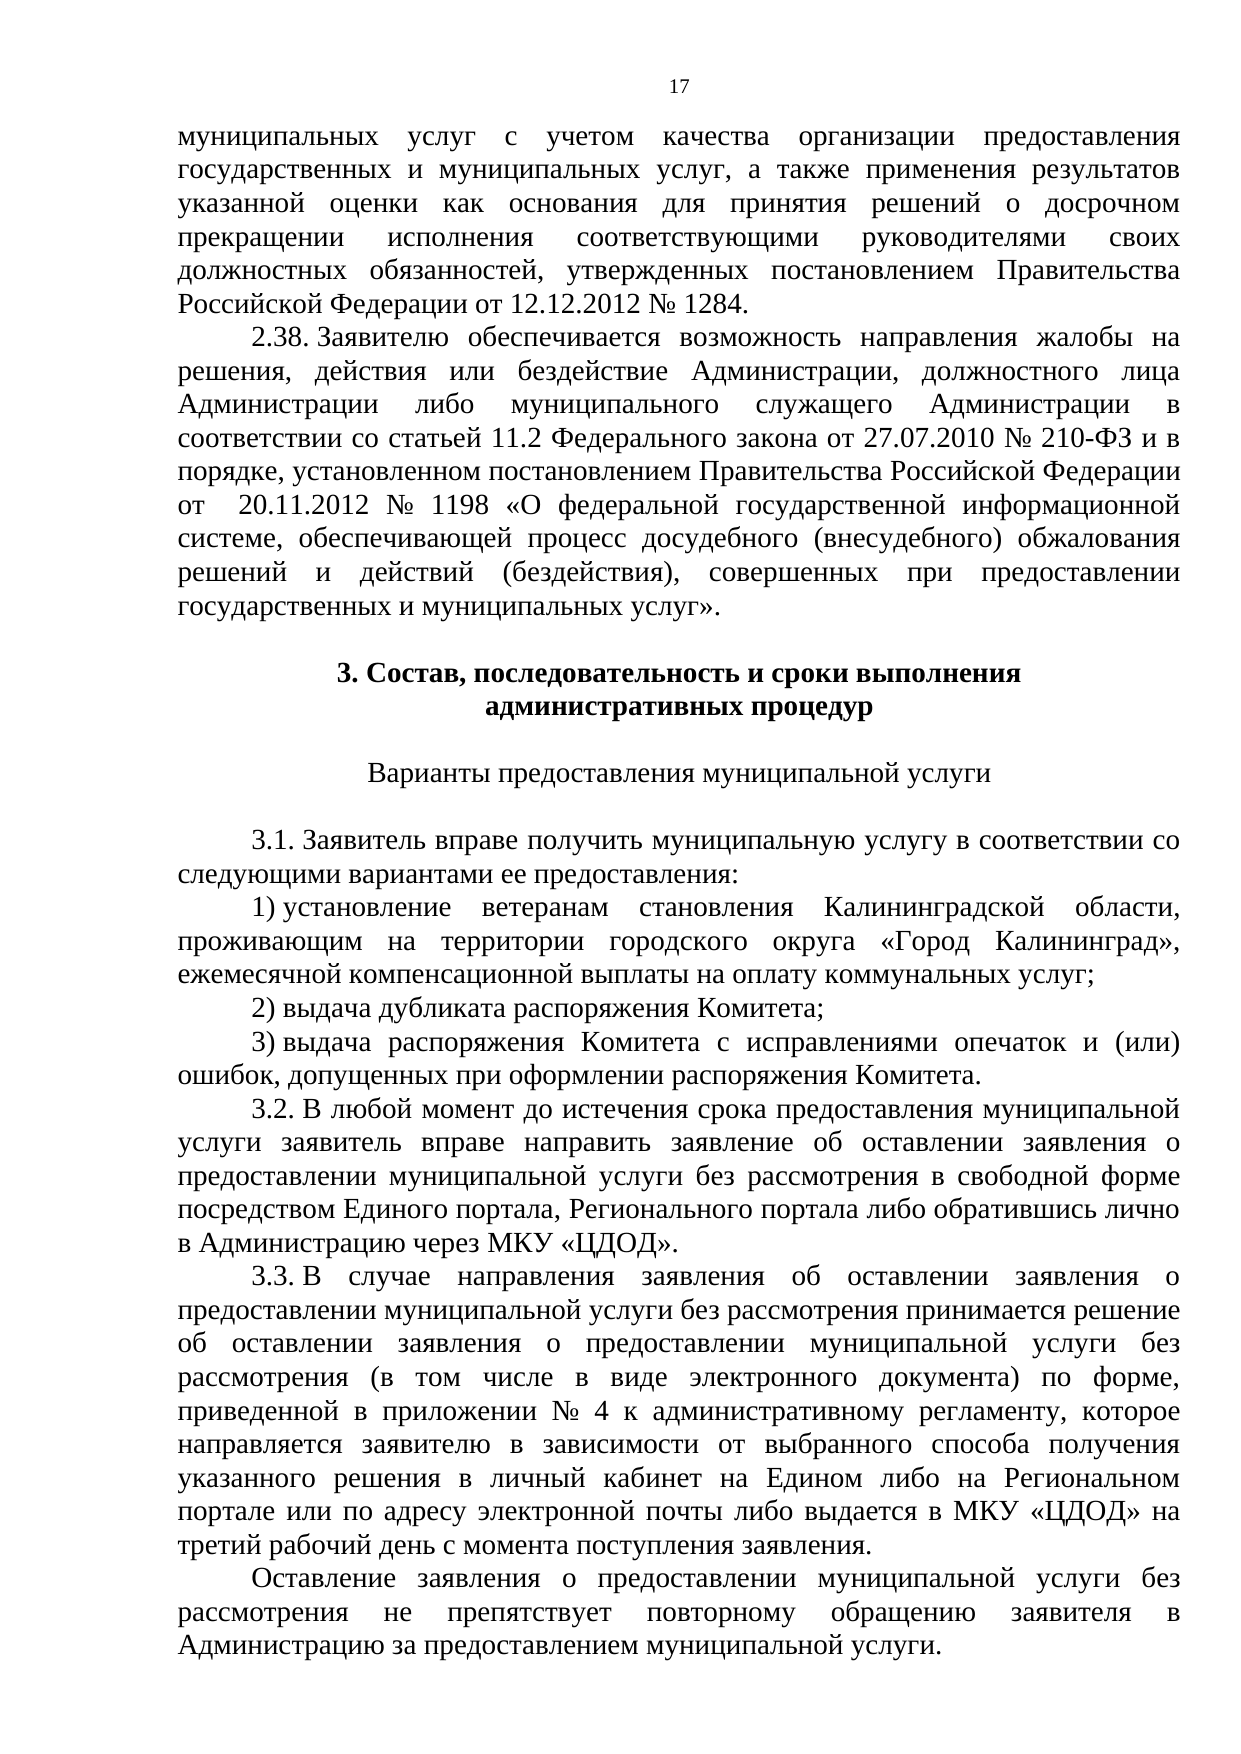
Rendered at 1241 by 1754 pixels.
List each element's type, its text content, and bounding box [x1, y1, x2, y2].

text 3.2. В любой момент до истечения срока предоставления муниципальной услуги заявитель вправе направить заявление об оставлении заявления о предоставлении муниципальной услуги без рассмотрения в свободной форме посредством Единого портала, Регионального портала либо обратившись лично в Администрацию через МКУ «ЦДОД». [177, 1091, 1181, 1258]
text 2) выдача дубликата распоряжения Комитета; [177, 990, 1181, 1024]
text 1) установление ветеранам становления Калининградской области, проживающим на территории городского округа «Город Калининград», ежемесячной компенсационной выплаты на оплату коммунальных услуг; [177, 889, 1181, 990]
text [177, 118, 1181, 319]
text Оставление заявления о предоставлении муниципальной услуги без рассмотрения не препятствует повторному обращению заявителя в Администрацию за предоставлением муниципальной услуги. [177, 1560, 1181, 1661]
text административных процедур [177, 688, 1181, 722]
text Варианты предоставления муниципальной услуги [177, 755, 1181, 789]
text 3) выдача распоряжения Комитета с исправлениями опечаток и (или) ошибок, допущенных при оформлении распоряжения Комитета. [177, 1024, 1181, 1091]
text 3. Состав, последовательность и сроки выполнения [177, 655, 1181, 688]
text 2.38. Заявителю обеспечивается возможность направления жалобы на решения, действия или бездействие Администрации, должностного лица Администрации либо муниципального служащего Администрации в соответствии со статьей 11.2 Федерального закона от 27.07.2010 № 210-ФЗ и в порядке, установленном постановлением Правительства Российской Федерации от 20.11.2012 № 1198 «О федеральной государственной информационной системе, обеспечивающей процесс досудебного (внесудебного) обжалования решений и действий (бездействия), совершенных при предоставлении государственных и муниципальных услуг». [177, 319, 1181, 621]
text 3.1. Заявитель вправе получить муниципальную услугу в соответствии со следующими вариантами ее предоставления: [177, 822, 1181, 889]
text 3.3. В случае направления заявления об оставлении заявления о предоставлении муниципальной услуги без рассмотрения принимается решение об оставлении заявления о предоставлении муниципальной услуги без рассмотрения (в том числе в виде электронного документа) по форме, приведенной в приложении № 4 к административному регламенту, которое направляется заявителю в зависимости от выбранного способа получения указанного решения в личный кабинет на Едином либо на Региональном портале или по адресу электронной почты либо выдается в МКУ «ЦДОД» на третий рабочий день с момента поступления заявления. [177, 1258, 1181, 1560]
